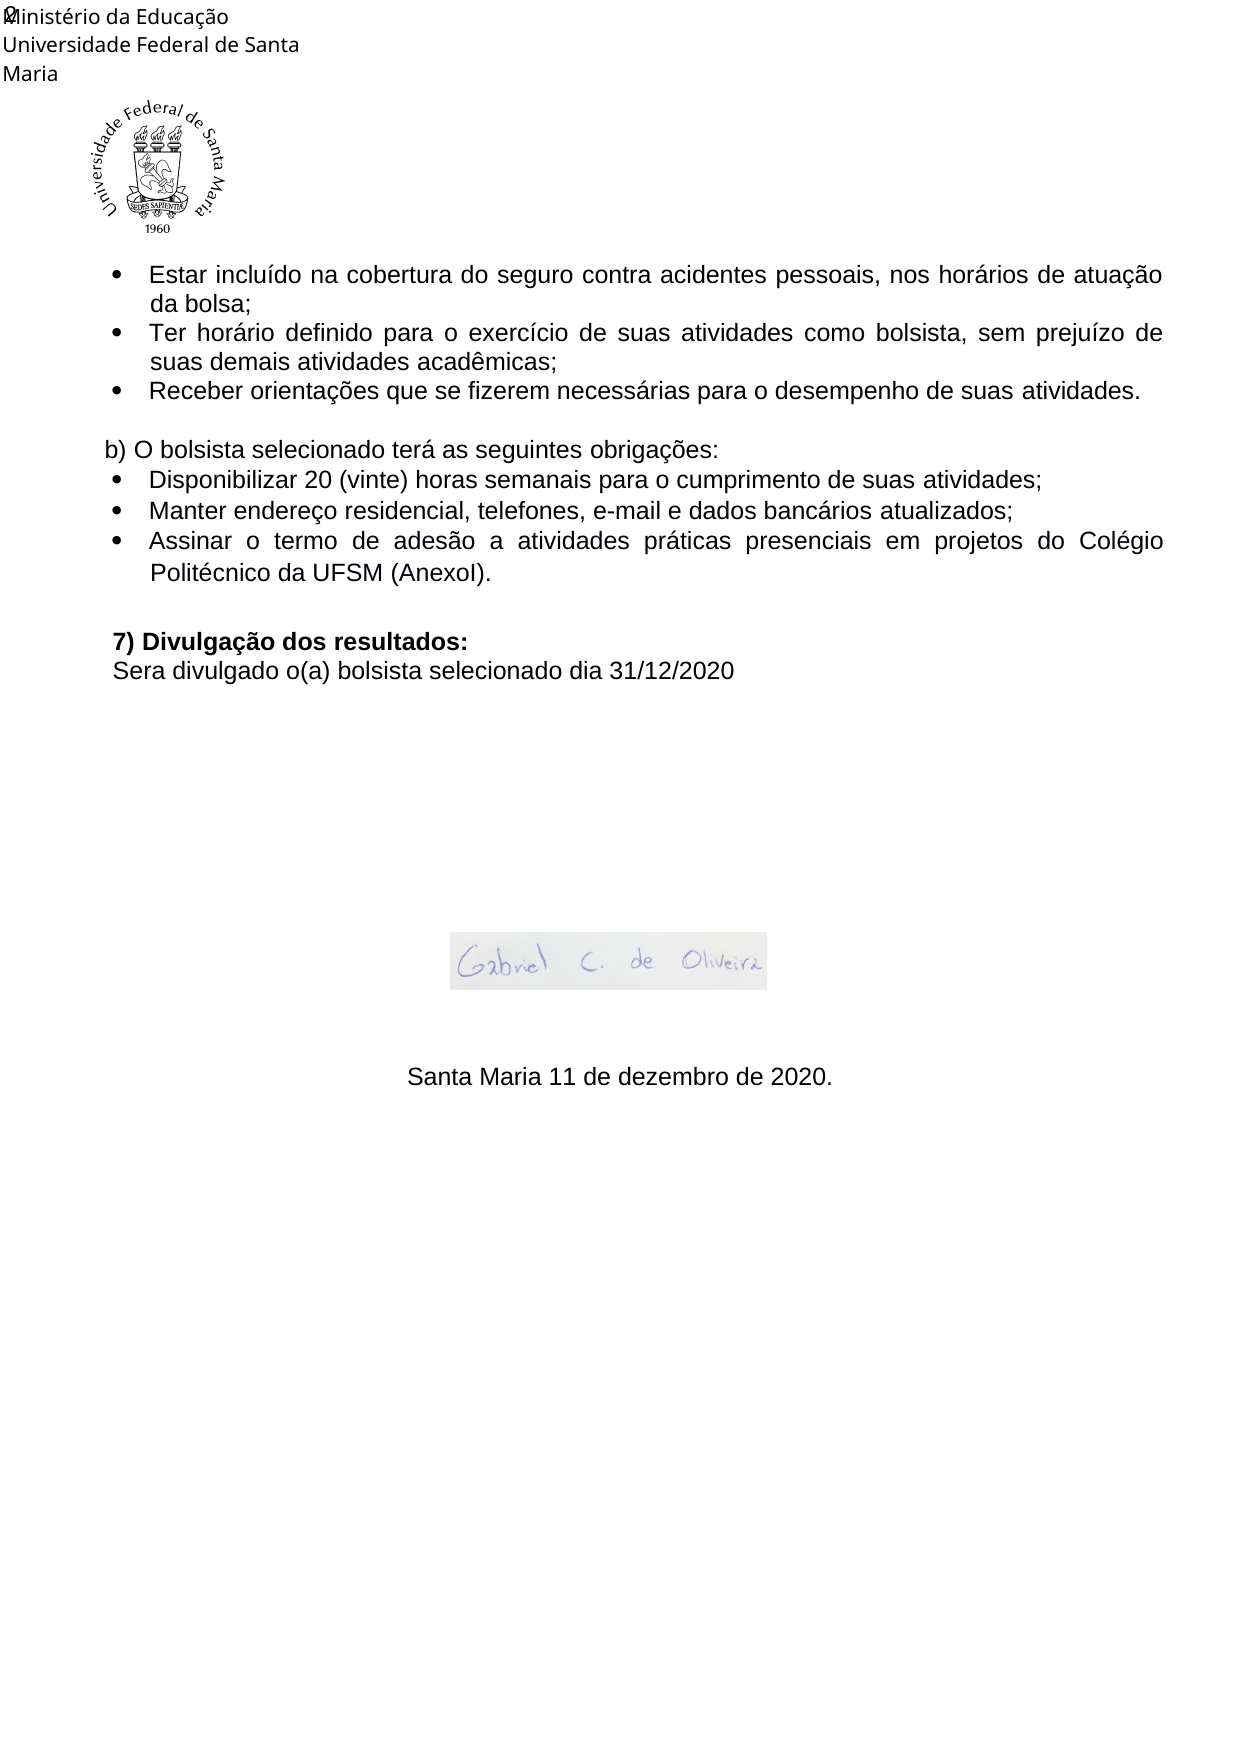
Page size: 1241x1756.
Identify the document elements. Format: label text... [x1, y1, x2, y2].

list Assinar o termo de adesão a atividades práticas presenciais em projetos do Colégio Politécnico da UFSM (AnexoI). [112, 526, 1166, 587]
list Manter endereço residencial, telefones, e-mail e dados bancários atualizados; [112, 495, 1178, 526]
text Sera divulgado o(a) bolsista selecionado dia 31/12/2020 [39, 656, 1178, 685]
list O bolsista selecionado terá as seguintes obrigações: [104, 436, 1178, 464]
list Receber orientações que se fizerem necessárias para o desempenho de suas atividades. [112, 375, 1178, 406]
picture [450, 932, 768, 990]
subtitle Divulgação dos resultados: [112, 627, 1178, 656]
list Ter horário definido para o exercício de suas atividades como bolsista, sem prejuízo de suas demais atividades acadêmicas; [112, 318, 1166, 375]
list Disponibilizar 20 (vinte) horas semanais para o cumprimento de suas atividades; [112, 464, 1178, 495]
list Estar incluído na cobertura do seguro contra acidentes pessoais, nos horários de atuação da bolsa; [112, 260, 1165, 318]
picture [91, 100, 225, 233]
text Santa Maria 11 de dezembro de 2020. [103, 1062, 1137, 1091]
